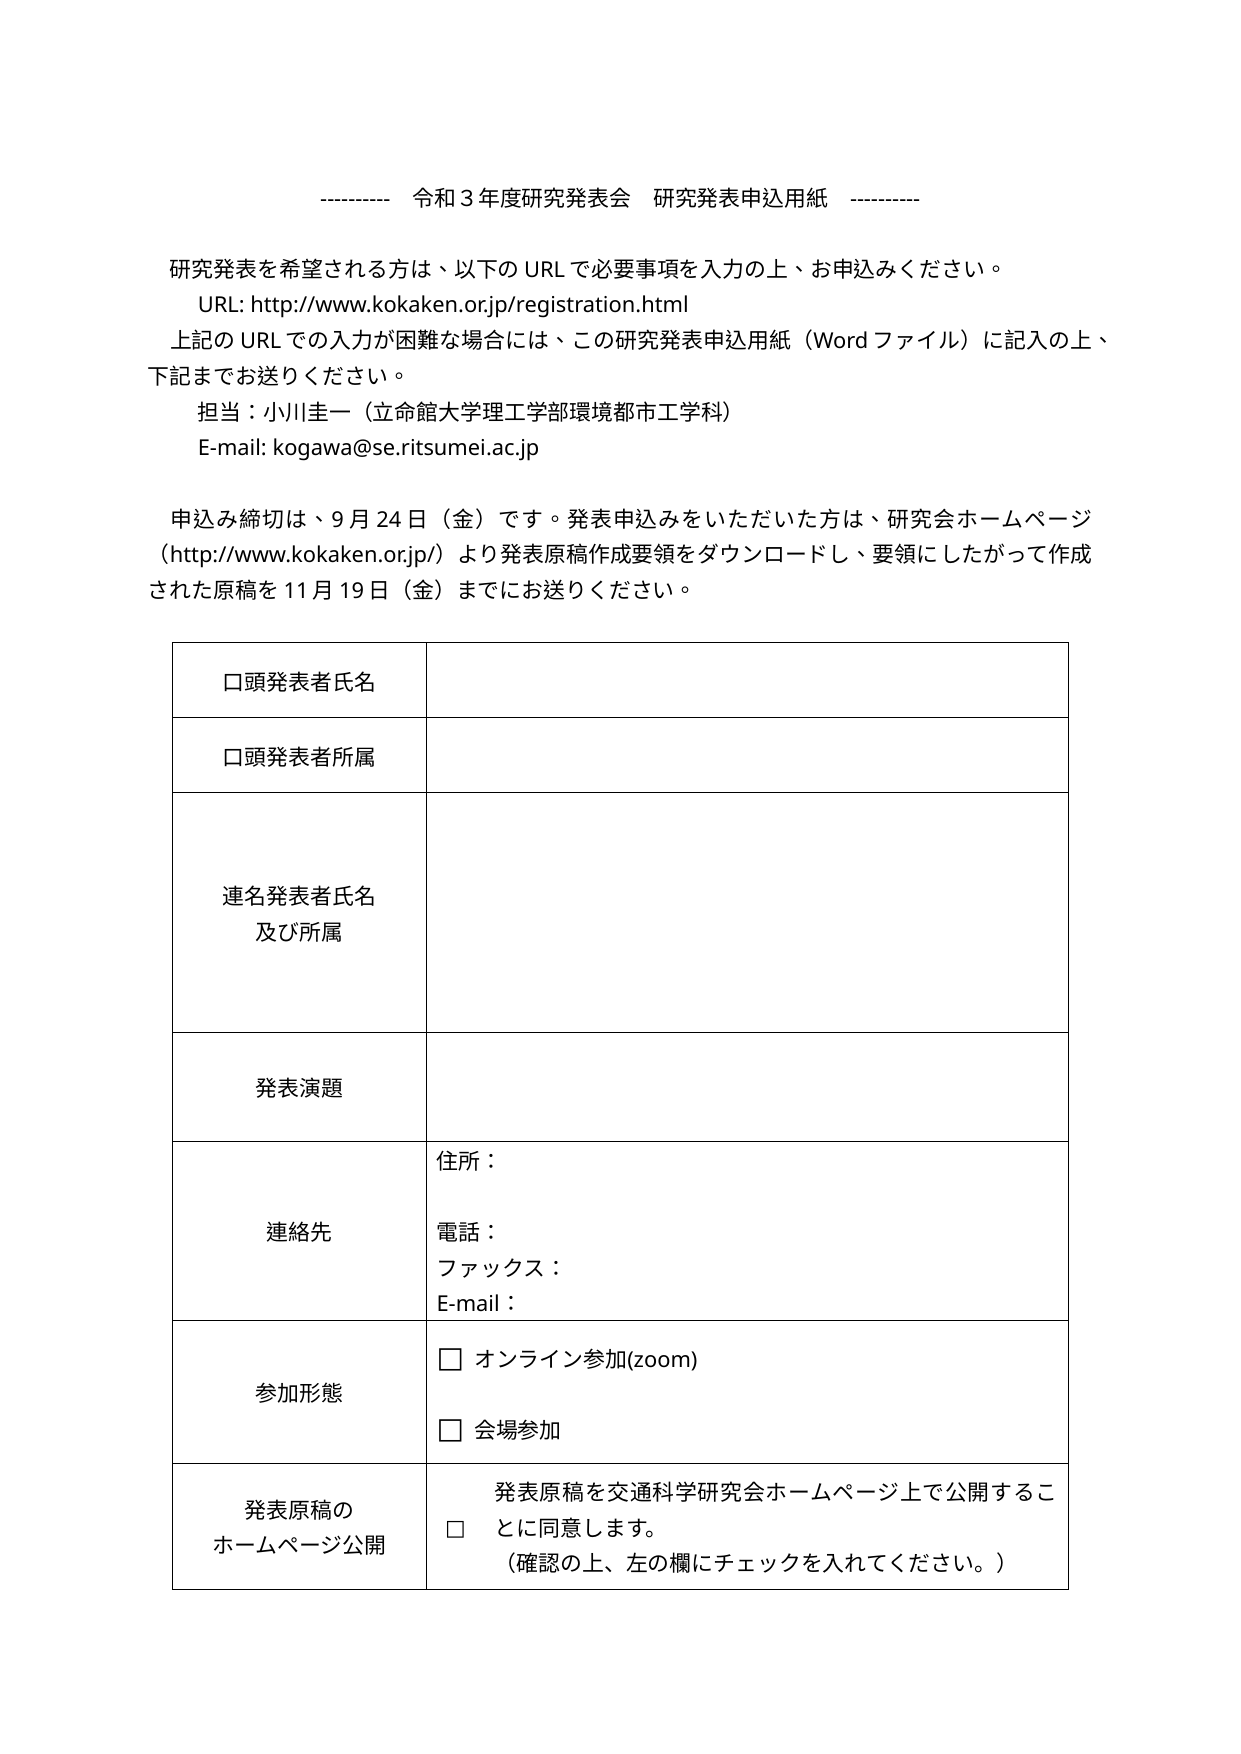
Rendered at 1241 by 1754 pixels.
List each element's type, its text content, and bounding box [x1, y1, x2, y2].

table_cell 発表演題 [173, 1033, 426, 1141]
table_cell □ [427, 1464, 484, 1588]
table_cell [427, 793, 1068, 1032]
text 上記のURLでの入力が困難な場合には、この研究発表申込用紙（Wordファイル）に記入の上、下記までお送りください。 [148, 322, 1092, 393]
text 担当：小川圭一（立命館大学理工学部環境都市工学科） [198, 393, 1092, 428]
table_cell 連名発表者氏名 及び所属 [173, 793, 426, 1032]
table_cell オンライン参加(zoom) 会場参加 [427, 1321, 1068, 1463]
table_header [427, 643, 1068, 717]
text 研究発表を希望される方は、以下のURLで必要事項を入力の上、お申込みください。 [148, 250, 1092, 286]
table_cell 連絡先 [173, 1142, 426, 1320]
table_cell 発表原稿の ホームページ公開 [173, 1464, 426, 1588]
text E-mail: kogawa@se.ritsumei.ac.jp [198, 428, 1092, 464]
text ---------- 令和３年度研究発表会 研究発表申込用紙 ---------- [148, 179, 1092, 215]
table_cell 発表原稿を交通科学研究会ホームページ上で公開することに同意します。 （確認の上、左の欄にチェックを入れてください。） [484, 1464, 1068, 1588]
table_cell [427, 1033, 1068, 1141]
text 申込み締切は、9月24日（金）です。発表申込みをいただいた方は、研究会ホームページ（http://www.kokaken.or.jp/）より発表原稿作成要領をダウンロードし、要領にしたがって作成された原稿を11月19日（金）までにお送りください。 [148, 500, 1092, 607]
table_cell 住所： 電話： ファックス： E-mail： [427, 1142, 1068, 1320]
table_cell 口頭発表者所属 [173, 718, 426, 792]
table_cell 参加形態 [173, 1321, 426, 1463]
text URL: http://www.kokaken.or.jp/registration.html [198, 286, 1092, 322]
table_cell [427, 718, 1068, 792]
table_header 口頭発表者氏名 [173, 643, 426, 717]
